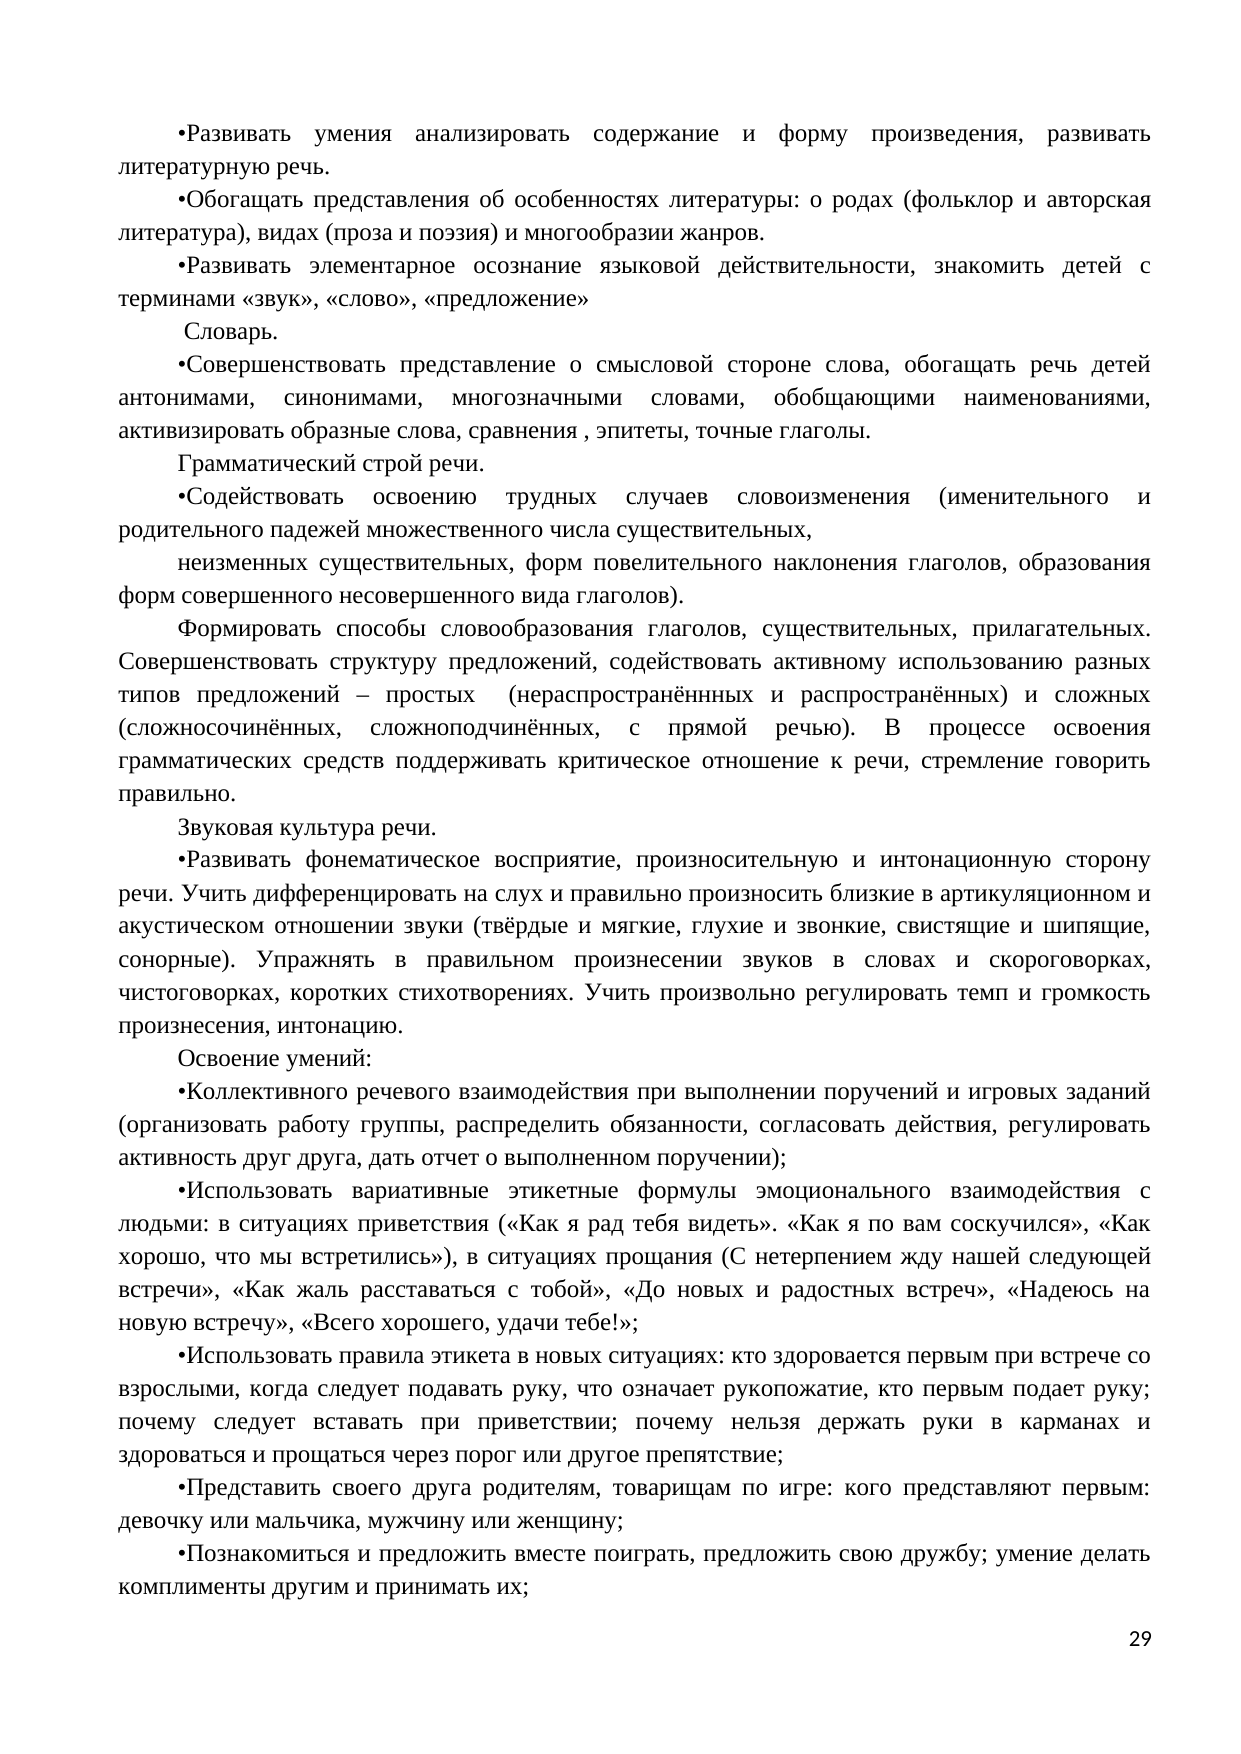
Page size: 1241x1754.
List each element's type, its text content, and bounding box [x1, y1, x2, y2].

text неизменных существительных, форм повелительного наклонения глаголов, образования форм совершенного несовершенного вида глаголов). [118, 547, 1152, 609]
text •Использовать правила этикета в новых ситуациях: кто здоровается первым при встрече со взрослыми, когда следует подавать руку, что означает рукопожатие, кто первым подает руку; почему следует вставать при приветствии; почему нельзя держать руки в карманах и здороваться и прощаться через порог или другое препятствие; [118, 1340, 1152, 1468]
text •Развивать элементарное осознание языковой действительности, знакомить детей с терминами «звук», «слово», «предложение» [118, 250, 1152, 312]
text •Развивать фонематическое восприятие, произносительную и интонационную сторону речи. Учить дифференцировать на слух и правильно произносить близкие в артикуляционном и акустическом отношении звуки (твёрдые и мягкие, глухие и звонкие, свистящие и шипящие, сонорные). Упражнять в правильном произнесении звуков в словах и скороговорках, чистоговорках, коротких стихотворениях. Учить произвольно регулировать темп и громкость произнесения, интонацию. [118, 844, 1152, 1038]
text •Познакомиться и предложить вместе поиграть, предложить свою дружбу; умение делать комплименты другим и принимать их; [118, 1538, 1152, 1600]
text •Содействовать освоению трудных случаев словоизменения (именительного и родительного падежей множественного числа существительных, [118, 481, 1152, 543]
text Словарь. [118, 316, 1152, 345]
text Формировать способы словообразования глаголов, существительных, прилагательных. Совершенствовать структуру предложений, содействовать активному использованию разных типов предложений – простых (нераспространённных и распространённых) и сложных (сложносочинённых, сложноподчинённых, с прямой речью). В процессе освоения грамматических средств поддерживать критическое отношение к речи, стремление говорить правильно. [118, 613, 1152, 807]
text Звуковая культура речи. [118, 812, 1152, 840]
text •Развивать умения анализировать содержание и форму произведения, развивать литературную речь. [118, 118, 1152, 180]
text •Использовать вариативные этикетные формулы эмоционального взаимодействия с людьми: в ситуациях приветствия («Как я рад тебя видеть». «Как я по вам соскучился», «Как хорошо, что мы встретились»), в ситуациях прощания (С нетерпением жду нашей следующей встречи», «Как жаль расставаться с тобой», «До новых и радостных встреч», «Надеюсь на новую встречу», «Всего хорошего, удачи тебе!»; [118, 1175, 1152, 1336]
text •Коллективного речевого взаимодействия при выполнении поручений и игровых заданий (организовать работу группы, распределить обязанности, согласовать действия, регулировать активность друг друга, дать отчет о выполненном поручении); [118, 1076, 1152, 1171]
text •Совершенствовать представление о смысловой стороне слова, обогащать речь детей антонимами, синонимами, многозначными словами, обобщающими наименованиями, активизировать образные слова, сравнения , эпитеты, точные глаголы. [118, 349, 1152, 444]
text •Представить своего друга родителям, товарищам по игре: кого представляют первым: девочку или мальчика, мужчину или женщину; [118, 1472, 1152, 1534]
text Освоение умений: [118, 1043, 1152, 1071]
text Грамматический строй речи. [118, 448, 1152, 477]
text •Обогащать представления об особенностях литературы: о родах (фольклор и авторская литература), видах (проза и поэзия) и многообразии жанров. [118, 184, 1152, 246]
